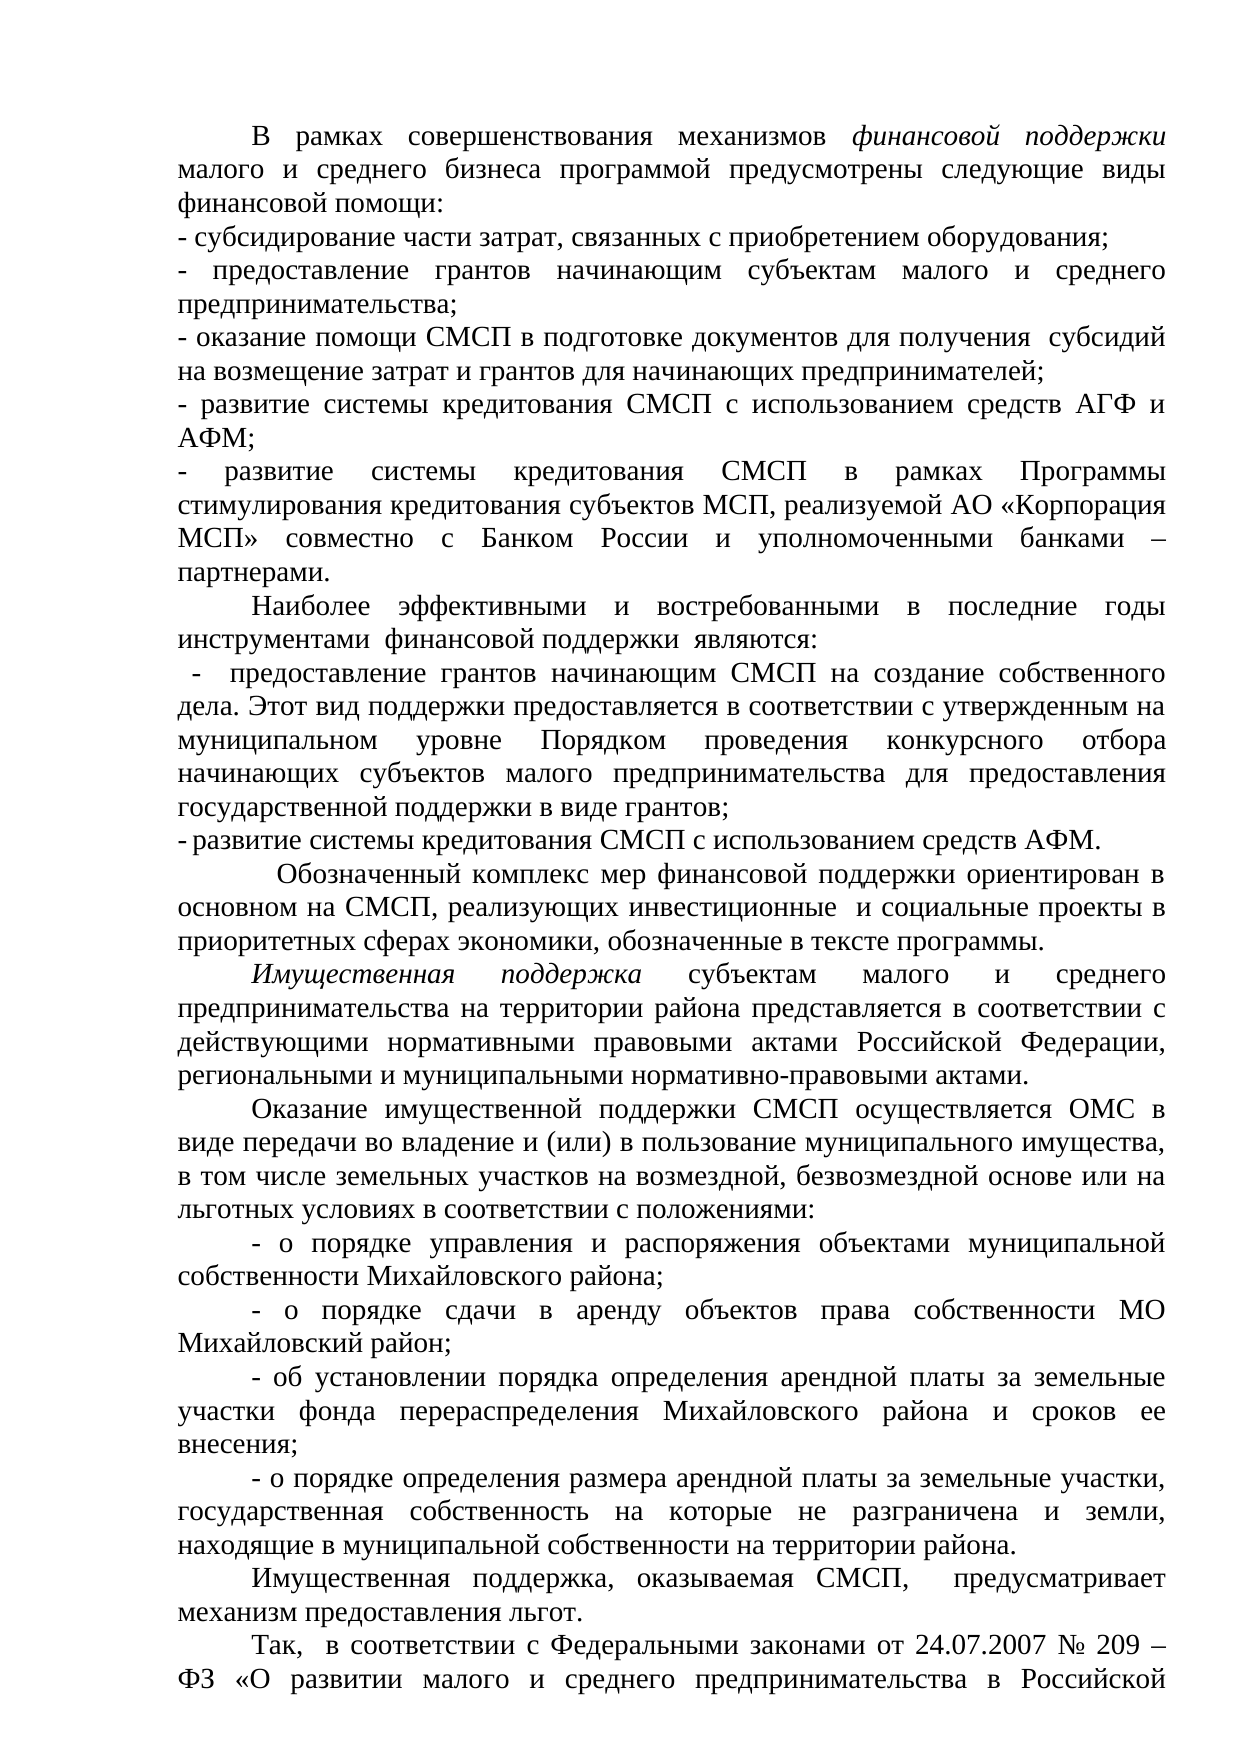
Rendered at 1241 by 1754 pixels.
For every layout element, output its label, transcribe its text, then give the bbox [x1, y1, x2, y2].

text Оказание имущественной поддержки СМСП осуществляется ОМС в виде передачи во владение и (или) в пользование муниципального имущества, в том числе земельных участков на возмездной, безвозмездной основе или на льготных условиях в соответствии с положениями: [177, 1091, 1167, 1225]
text - развитие системы кредитования СМСП с использованием средств АГФ и АФМ; [177, 386, 1167, 453]
text Имущественная поддержка, оказываемая СМСП, предусматривает механизм предоставления льгот. [177, 1560, 1167, 1627]
text - об установлении порядка определения арендной платы за земельные участки фонда перераспределения Михайловского района и сроков ее внесения; [177, 1359, 1167, 1460]
text В рамках совершенствования механизмов финансовой поддержки малого и среднего бизнеса программой предусмотрены следующие виды финансовой помощи: [177, 118, 1167, 219]
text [177, 1627, 1167, 1694]
text - развитие системы кредитования СМСП с использованием средств АФМ. [177, 822, 1167, 856]
text - о порядке управления и распоряжения объектами муниципальной собственности Михайловского района; [177, 1225, 1167, 1292]
text - оказание помощи СМСП в подготовке документов для получения субсидий на возмещение затрат и грантов для начинающих предпринимателей; [177, 319, 1167, 386]
text - предоставление грантов начинающим субъектам малого и среднего предпринимательства; [177, 252, 1167, 319]
text - о порядке определения размера арендной платы за земельные участки, государственная собственность на которые не разграничена и земли, находящие в муниципальной собственности на территории района. [177, 1460, 1167, 1560]
text Обозначенный комплекс мер финансовой поддержки ориентирован в основном на СМСП, реализующих инвестиционные и социальные проекты в приоритетных сферах экономики, обозначенные в тексте программы. [177, 856, 1167, 957]
text Имущественная поддержка субъектам малого и среднего предпринимательства на территории района представляется в соответствии с действующими нормативными правовыми актами Российской Федерации, региональными и муниципальными нормативно-правовыми актами. [177, 957, 1167, 1091]
text - субсидирование части затрат, связанных с приобретением оборудования; [177, 219, 1167, 252]
text Наиболее эффективными и востребованными в последние годы инструментами финансовой поддержки являются: [177, 588, 1167, 655]
text - предоставление грантов начинающим СМСП на создание собственного дела. Этот вид поддержки предоставляется в соответствии с утвержденным на муниципальном уровне Порядком проведения конкурсного отбора начинающих субъектов малого предпринимательства для предоставления государственной поддержки в виде грантов; [177, 655, 1167, 822]
text - о порядке сдачи в аренду объектов права собственности МО Михайловский район; [177, 1292, 1167, 1359]
text - развитие системы кредитования СМСП в рамках Программы стимулирования кредитования субъектов МСП, реализуемой АО «Корпорация МСП» совместно с Банком России и уполномоченными банками – партнерами. [177, 453, 1167, 588]
